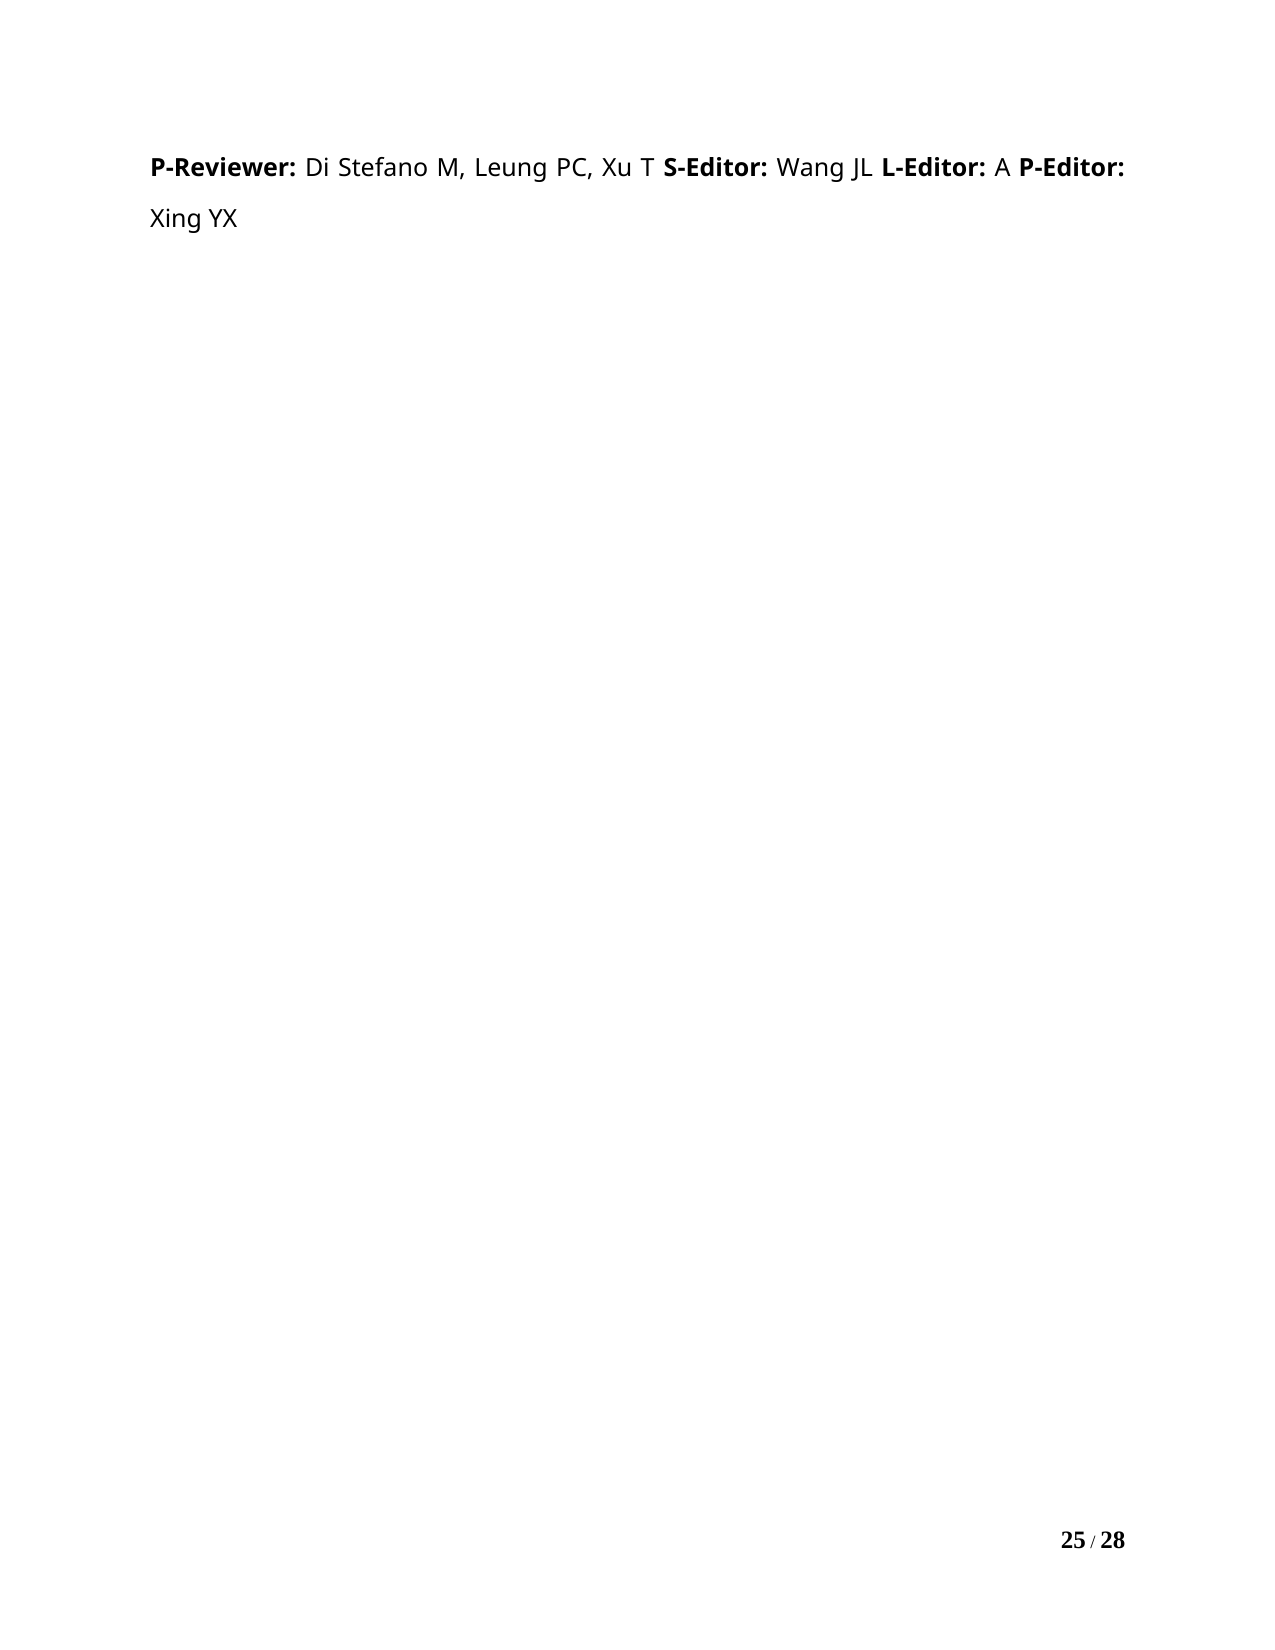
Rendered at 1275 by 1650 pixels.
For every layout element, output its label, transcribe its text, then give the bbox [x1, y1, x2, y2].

text P-Reviewer: Di Stefano M, Leung PC, Xu T S-Editor: Wang JL L-Editor: A P-Editor: Xing YX [150, 150, 1125, 235]
